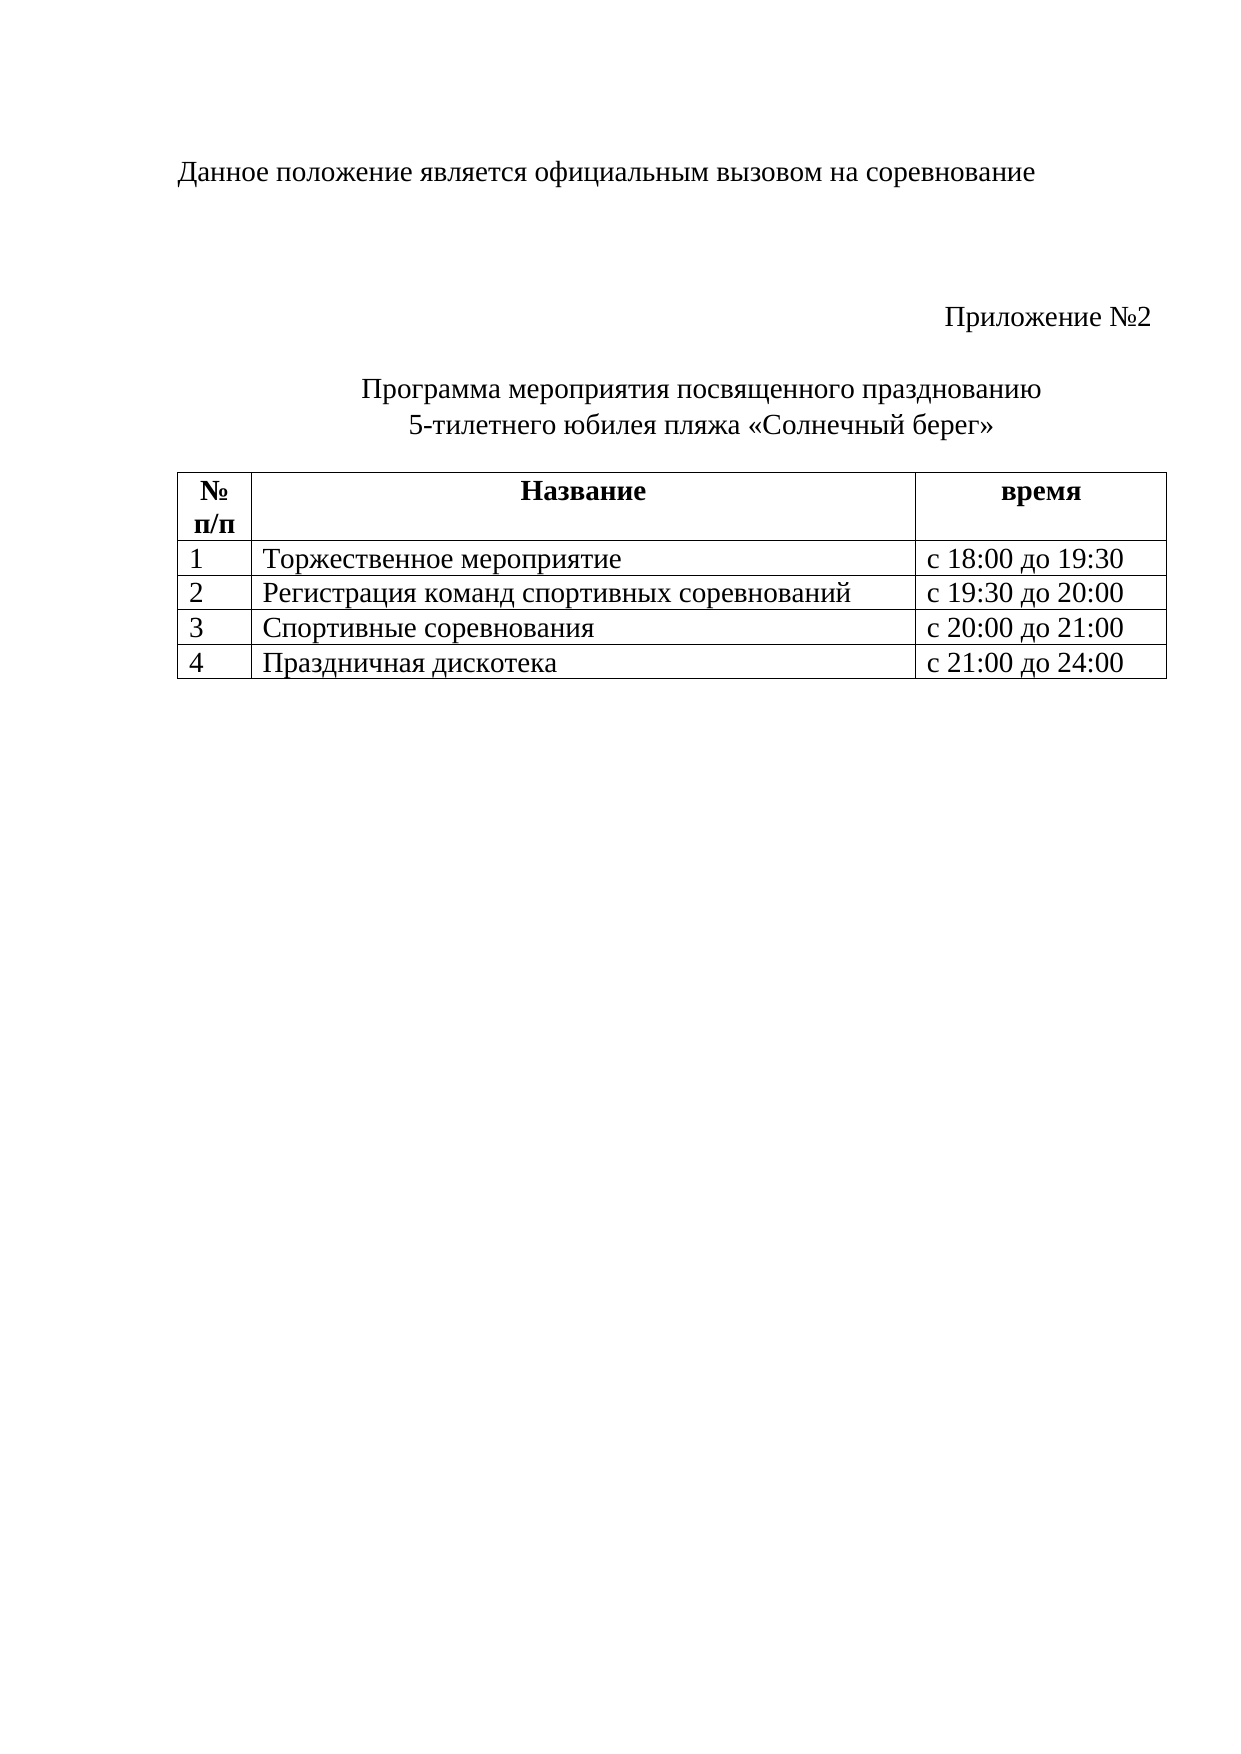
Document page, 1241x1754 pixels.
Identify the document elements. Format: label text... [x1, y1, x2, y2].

text 5-тилетнего юбилея пляжа «Солнечный берег» [177, 407, 1152, 441]
table_header № п/п [178, 473, 251, 540]
table_cell с 21:00 до 24:00 [916, 645, 1166, 678]
text Программа мероприятия посвященного празднованию [177, 371, 1152, 405]
text Данное положение является официальным вызовом на соревнование [177, 154, 1152, 188]
table_header Название [252, 473, 915, 540]
table_cell 3 [178, 610, 251, 644]
table_cell 2 [178, 576, 251, 609]
table_cell Торжественное мероприятие [252, 541, 915, 574]
table_header время [916, 473, 1166, 540]
table_cell 4 [178, 645, 251, 678]
table_cell Спортивные соревнования [252, 610, 915, 644]
table_cell с 18:00 до 19:30 [916, 541, 1166, 574]
table_cell Праздничная дискотека [252, 645, 915, 678]
table_cell Регистрация команд спортивных соревнований [252, 576, 915, 609]
table_cell с 19:30 до 20:00 [916, 576, 1166, 609]
text Приложение №2 [177, 299, 1152, 332]
table_cell с 20:00 до 21:00 [916, 610, 1166, 644]
table_cell 1 [178, 541, 251, 574]
